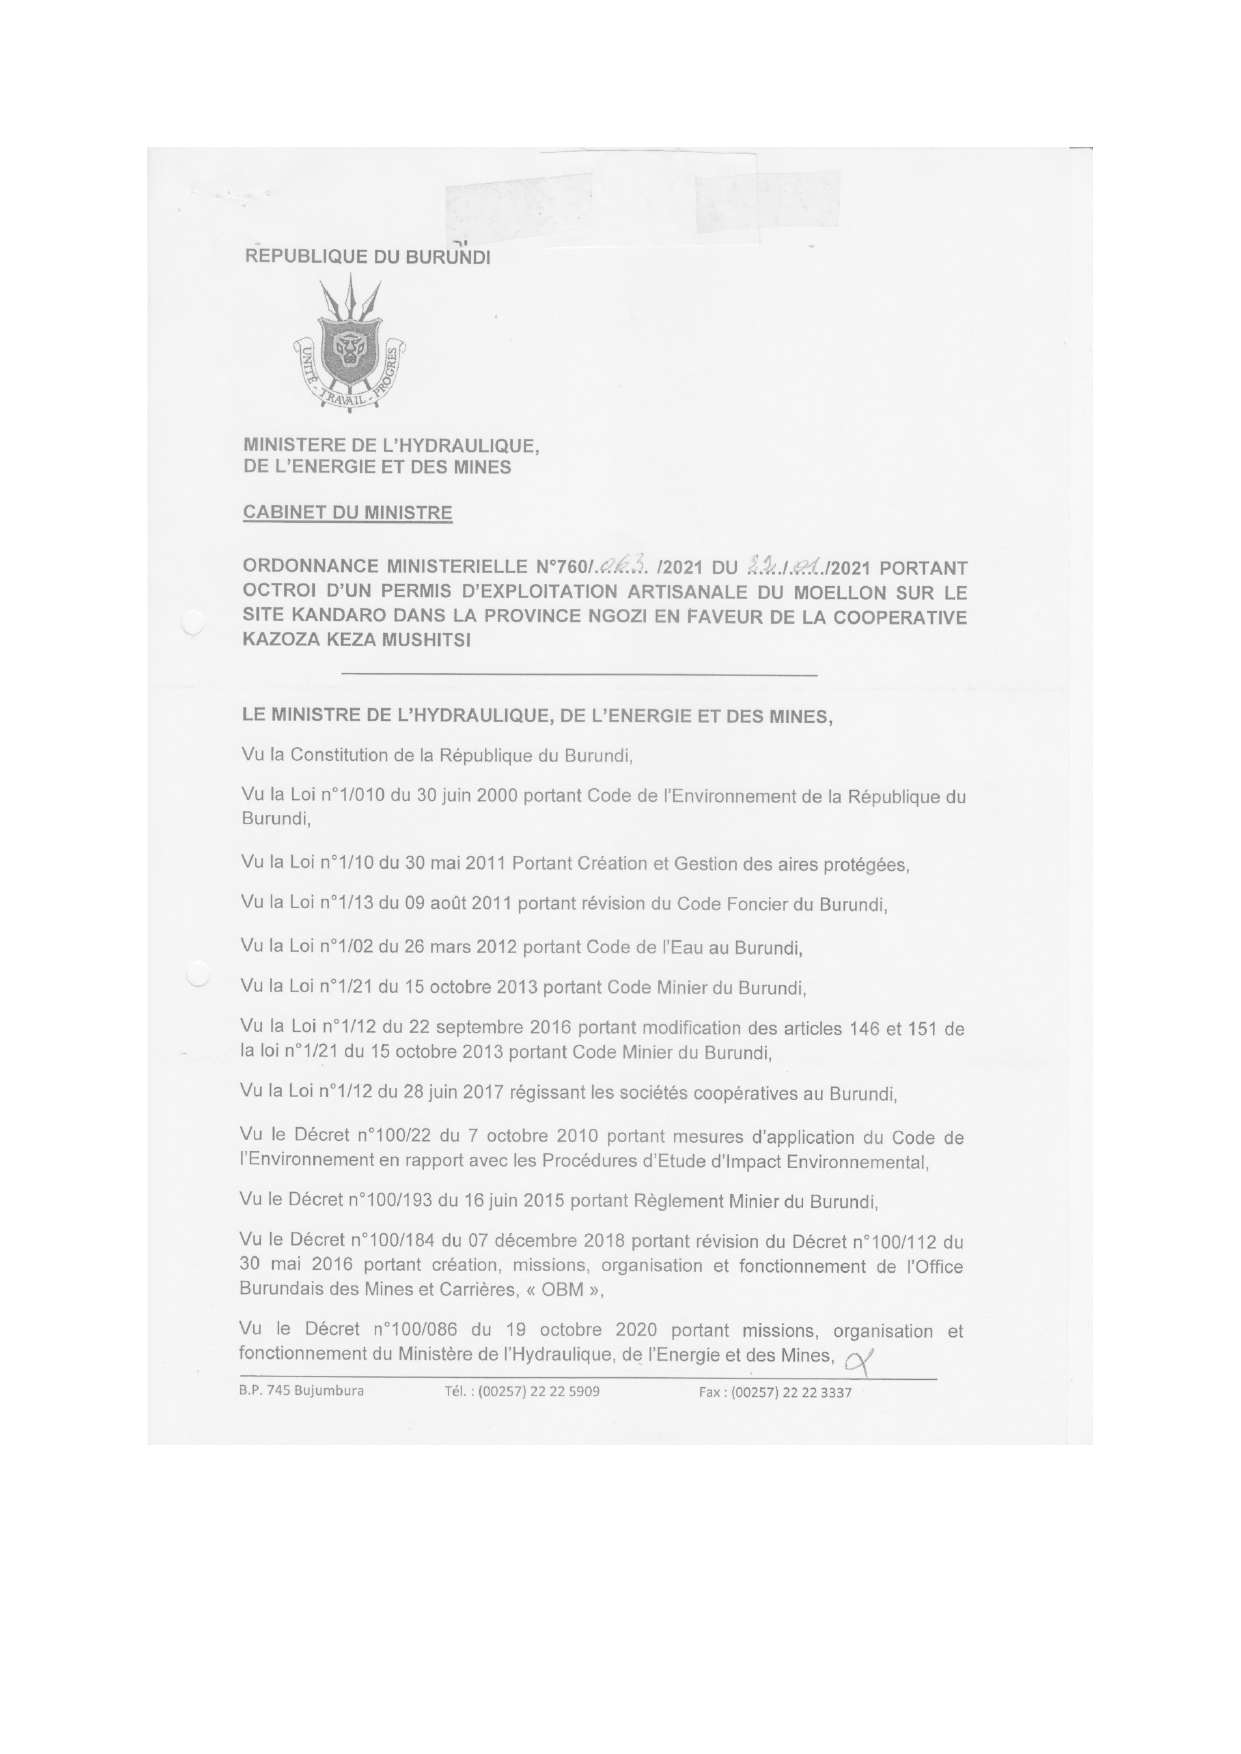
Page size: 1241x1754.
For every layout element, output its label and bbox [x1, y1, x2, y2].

picture [147, 147, 1093, 1445]
